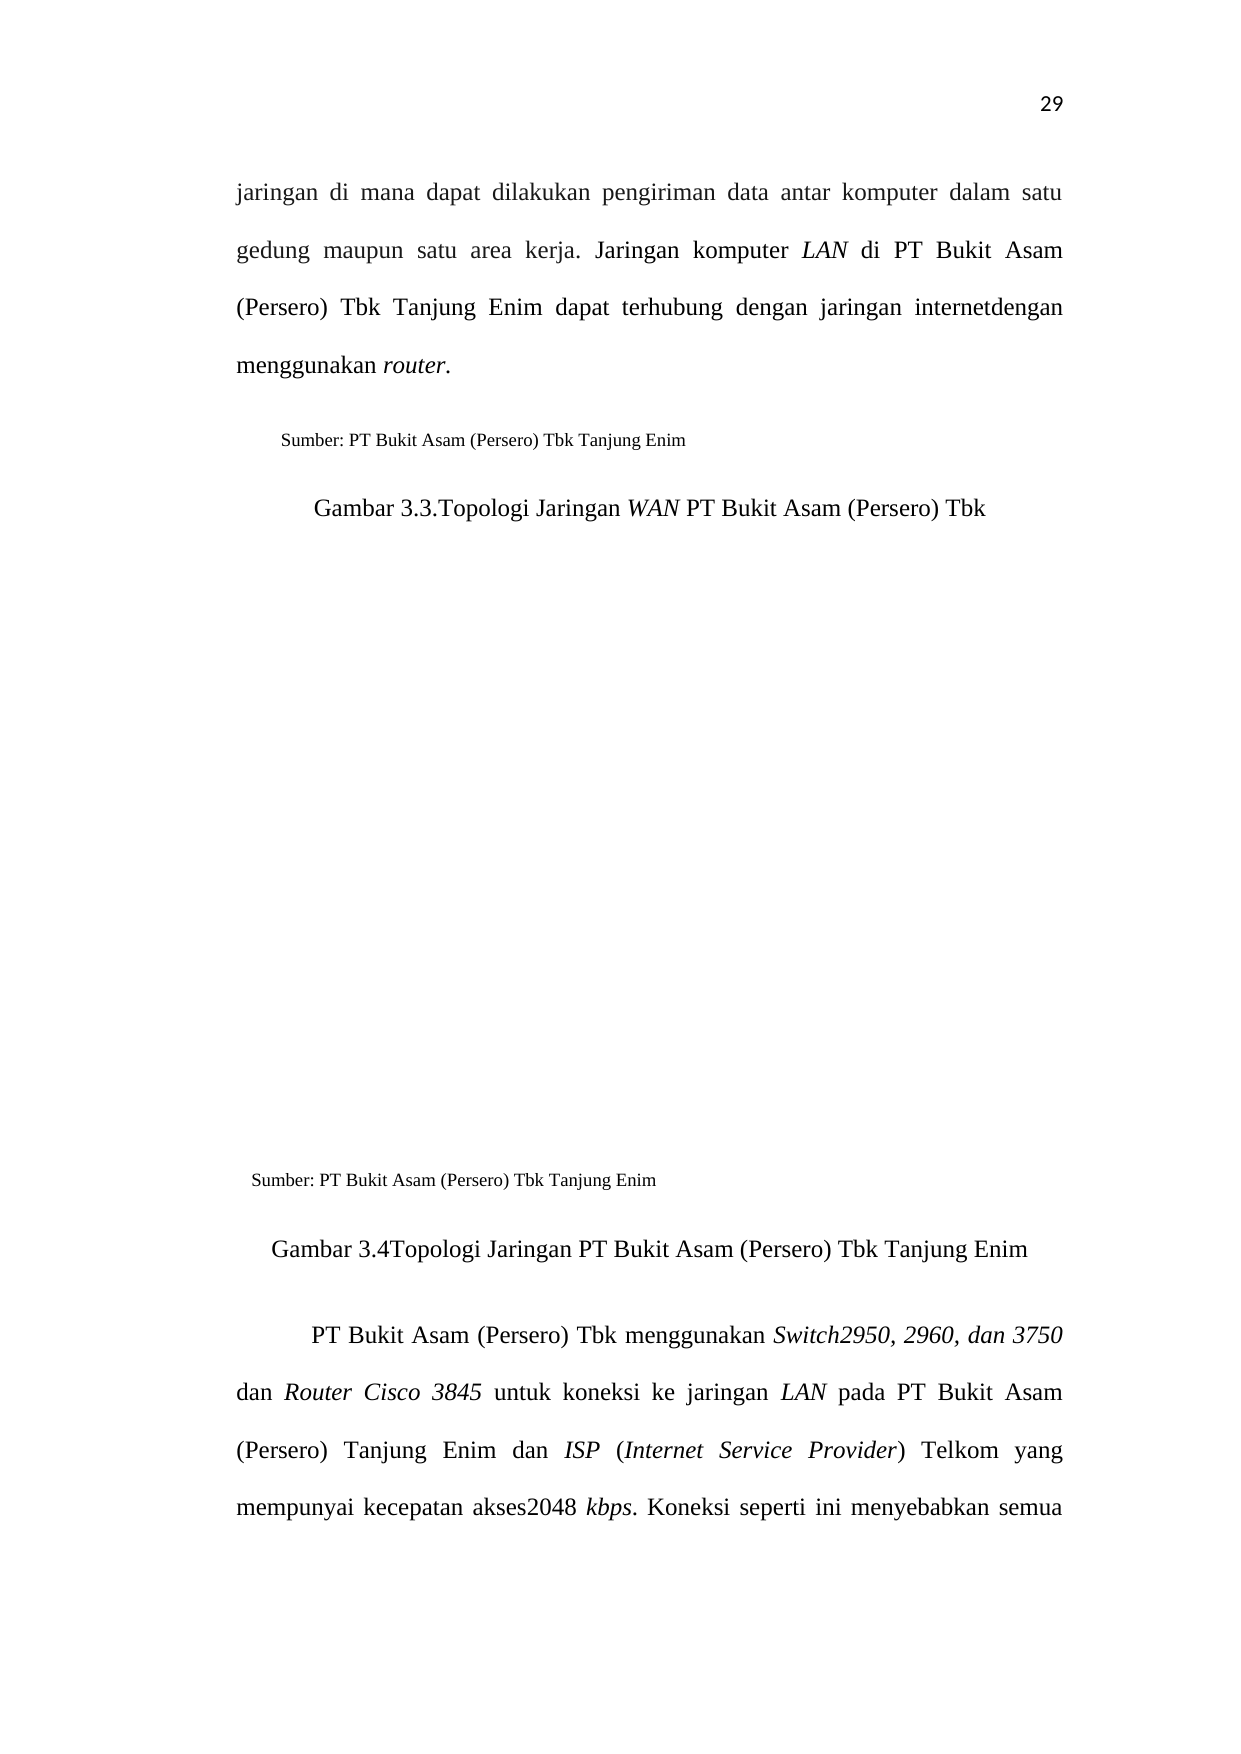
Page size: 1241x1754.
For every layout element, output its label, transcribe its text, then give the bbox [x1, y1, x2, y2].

text Gambar 3.3.Topologi Jaringan WAN PT Bukit Asam (Persero) Tbk [236, 493, 1063, 522]
text Sumber: PT Bukit Asam (Persero) Tbk Tanjung Enim [236, 429, 1063, 450]
text Gambar 3.4Topologi Jaringan PT Bukit Asam (Persero) Tbk Tanjung Enim [236, 1234, 1063, 1262]
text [236, 177, 1063, 378]
text Sumber: PT Bukit Asam (Persero) Tbk Tanjung Enim [236, 1169, 1063, 1191]
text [236, 1320, 1063, 1521]
